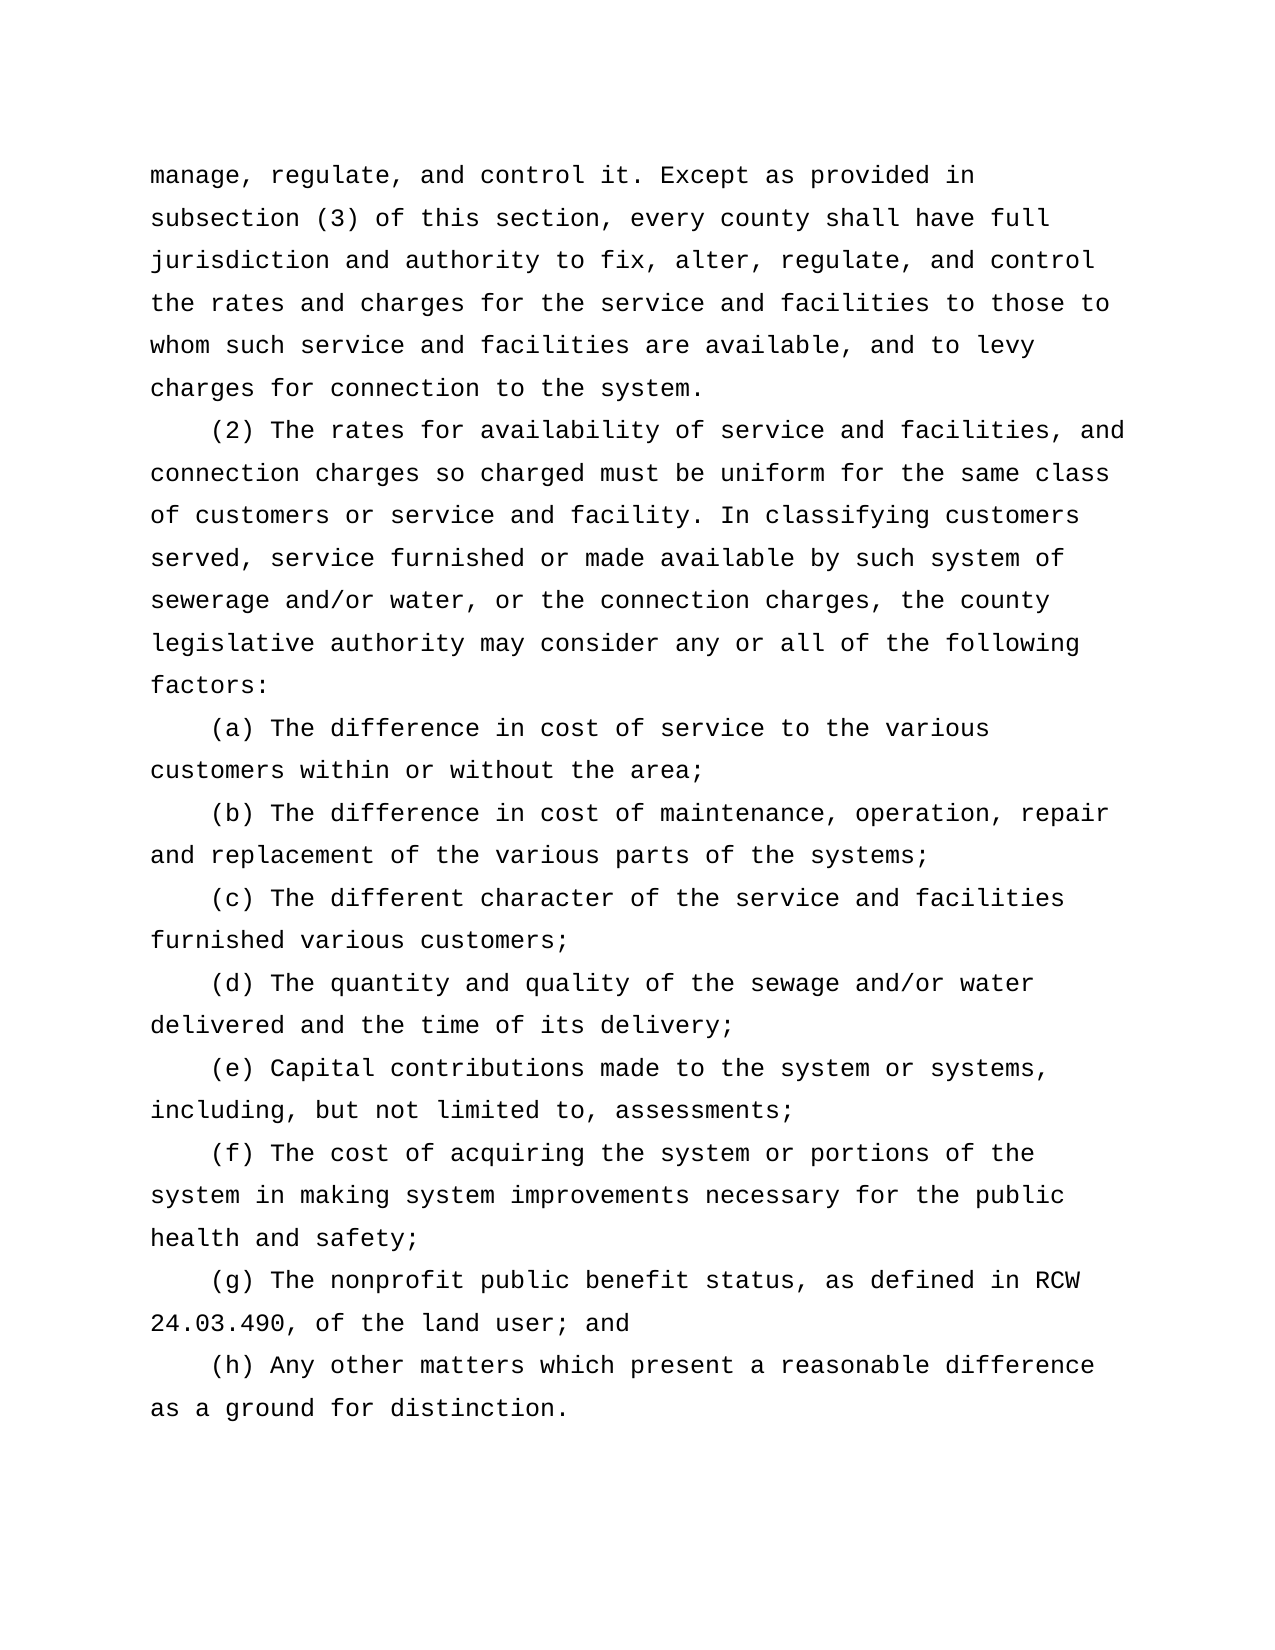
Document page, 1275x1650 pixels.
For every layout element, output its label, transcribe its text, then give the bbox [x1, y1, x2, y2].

text (h) Any other matters which present a reasonable difference as a ground for distinction. [150, 1340, 1125, 1425]
text (d) The quantity and quality of the sewage and/or water delivered and the time of its delivery; [150, 957, 1125, 1042]
text (2) The rates for availability of service and facilities, and connection charges so charged must be uniform for the same class of customers or service and facility. In classifying customers served, service furnished or made available by such system of sewerage and/or water, or the connection charges, the county legislative authority may consider any or all of the following factors: [150, 405, 1125, 702]
text (f) The cost of acquiring the system or portions of the system in making system improvements necessary for the public health and safety; [150, 1127, 1125, 1255]
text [150, 150, 1125, 405]
text (a) The difference in cost of service to the various customers within or without the area; [150, 702, 1125, 787]
text (e) Capital contributions made to the system or systems, including, but not limited to, assessments; [150, 1042, 1125, 1127]
text (g) The nonprofit public benefit status, as defined in RCW 24.03.490, of the land user; and [150, 1255, 1125, 1340]
text (c) The different character of the service and facilities furnished various customers; [150, 872, 1125, 957]
text (b) The difference in cost of maintenance, operation, repair and replacement of the various parts of the systems; [150, 787, 1125, 872]
